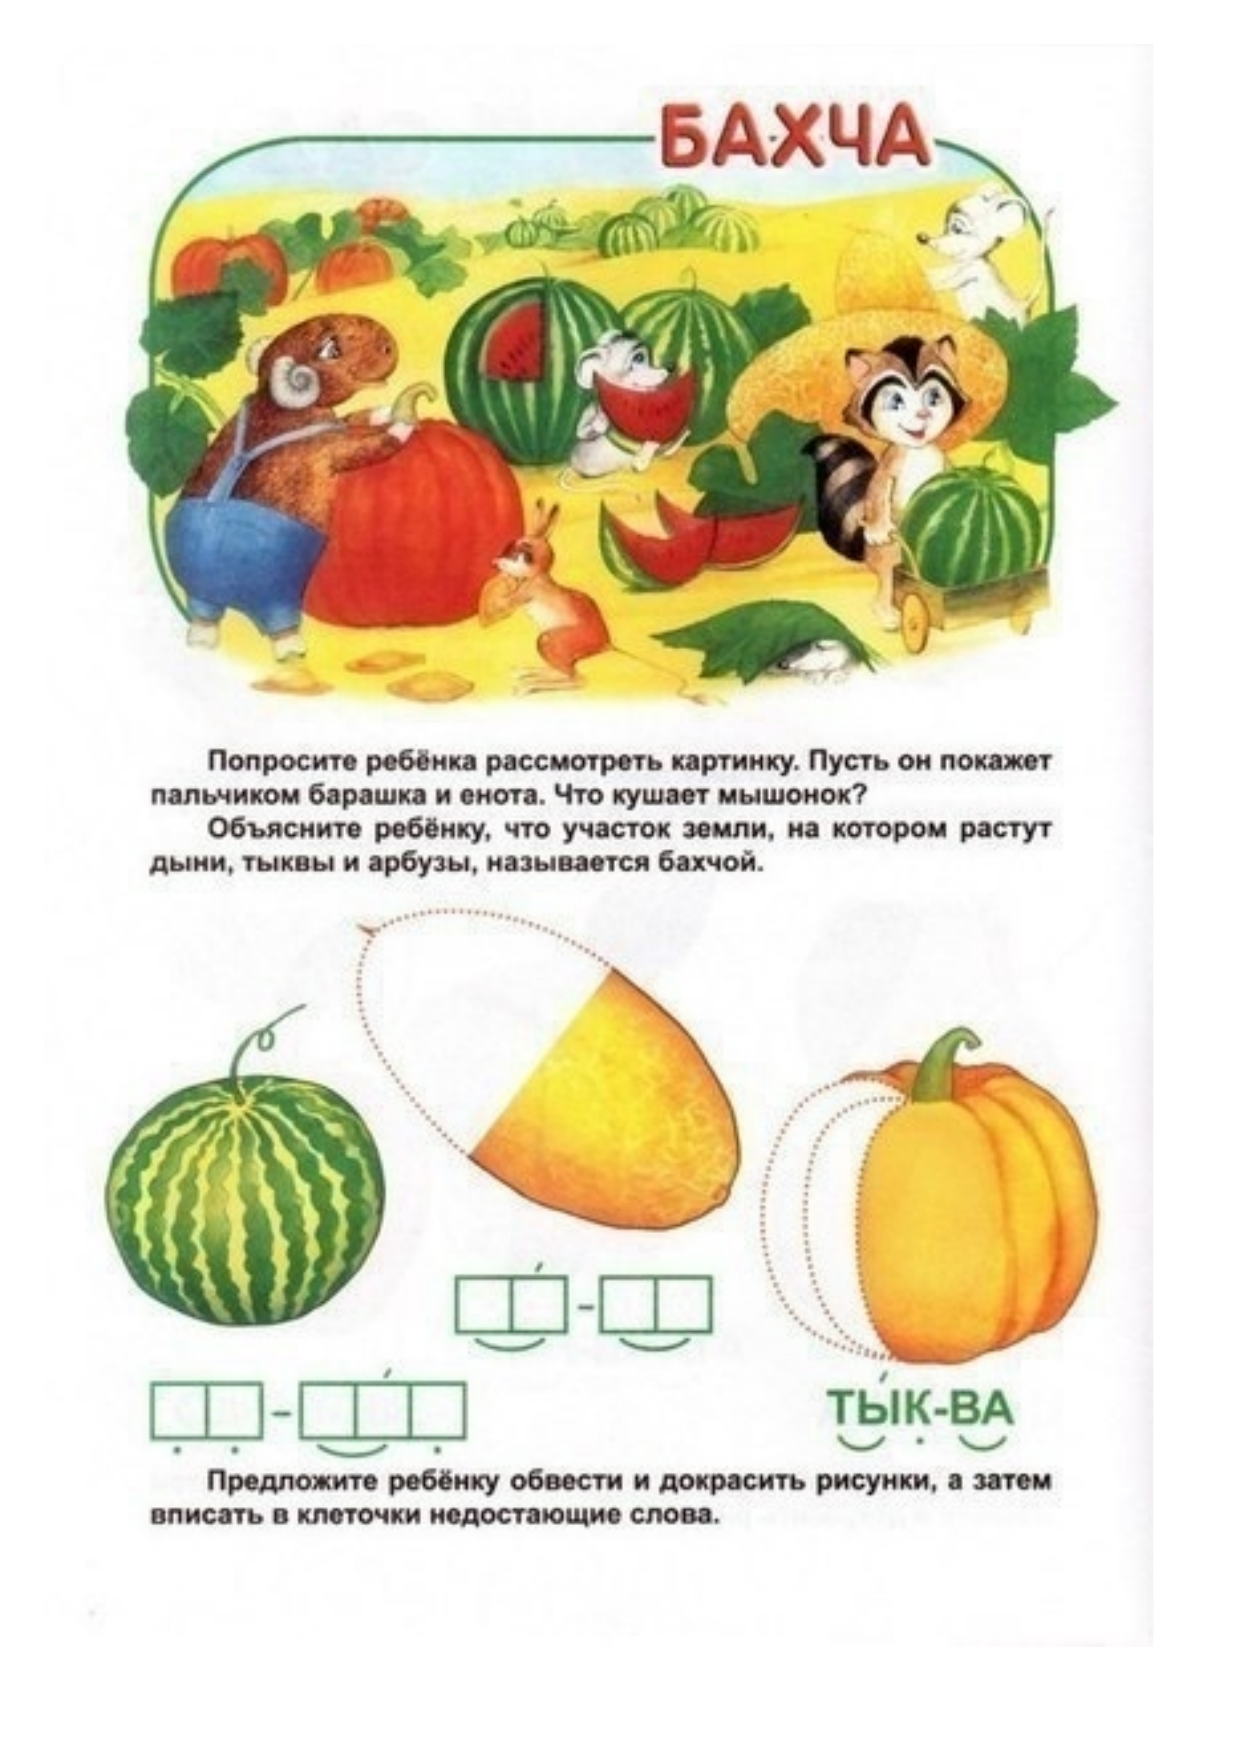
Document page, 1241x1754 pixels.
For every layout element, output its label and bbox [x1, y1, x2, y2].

picture [44, 44, 1154, 1647]
